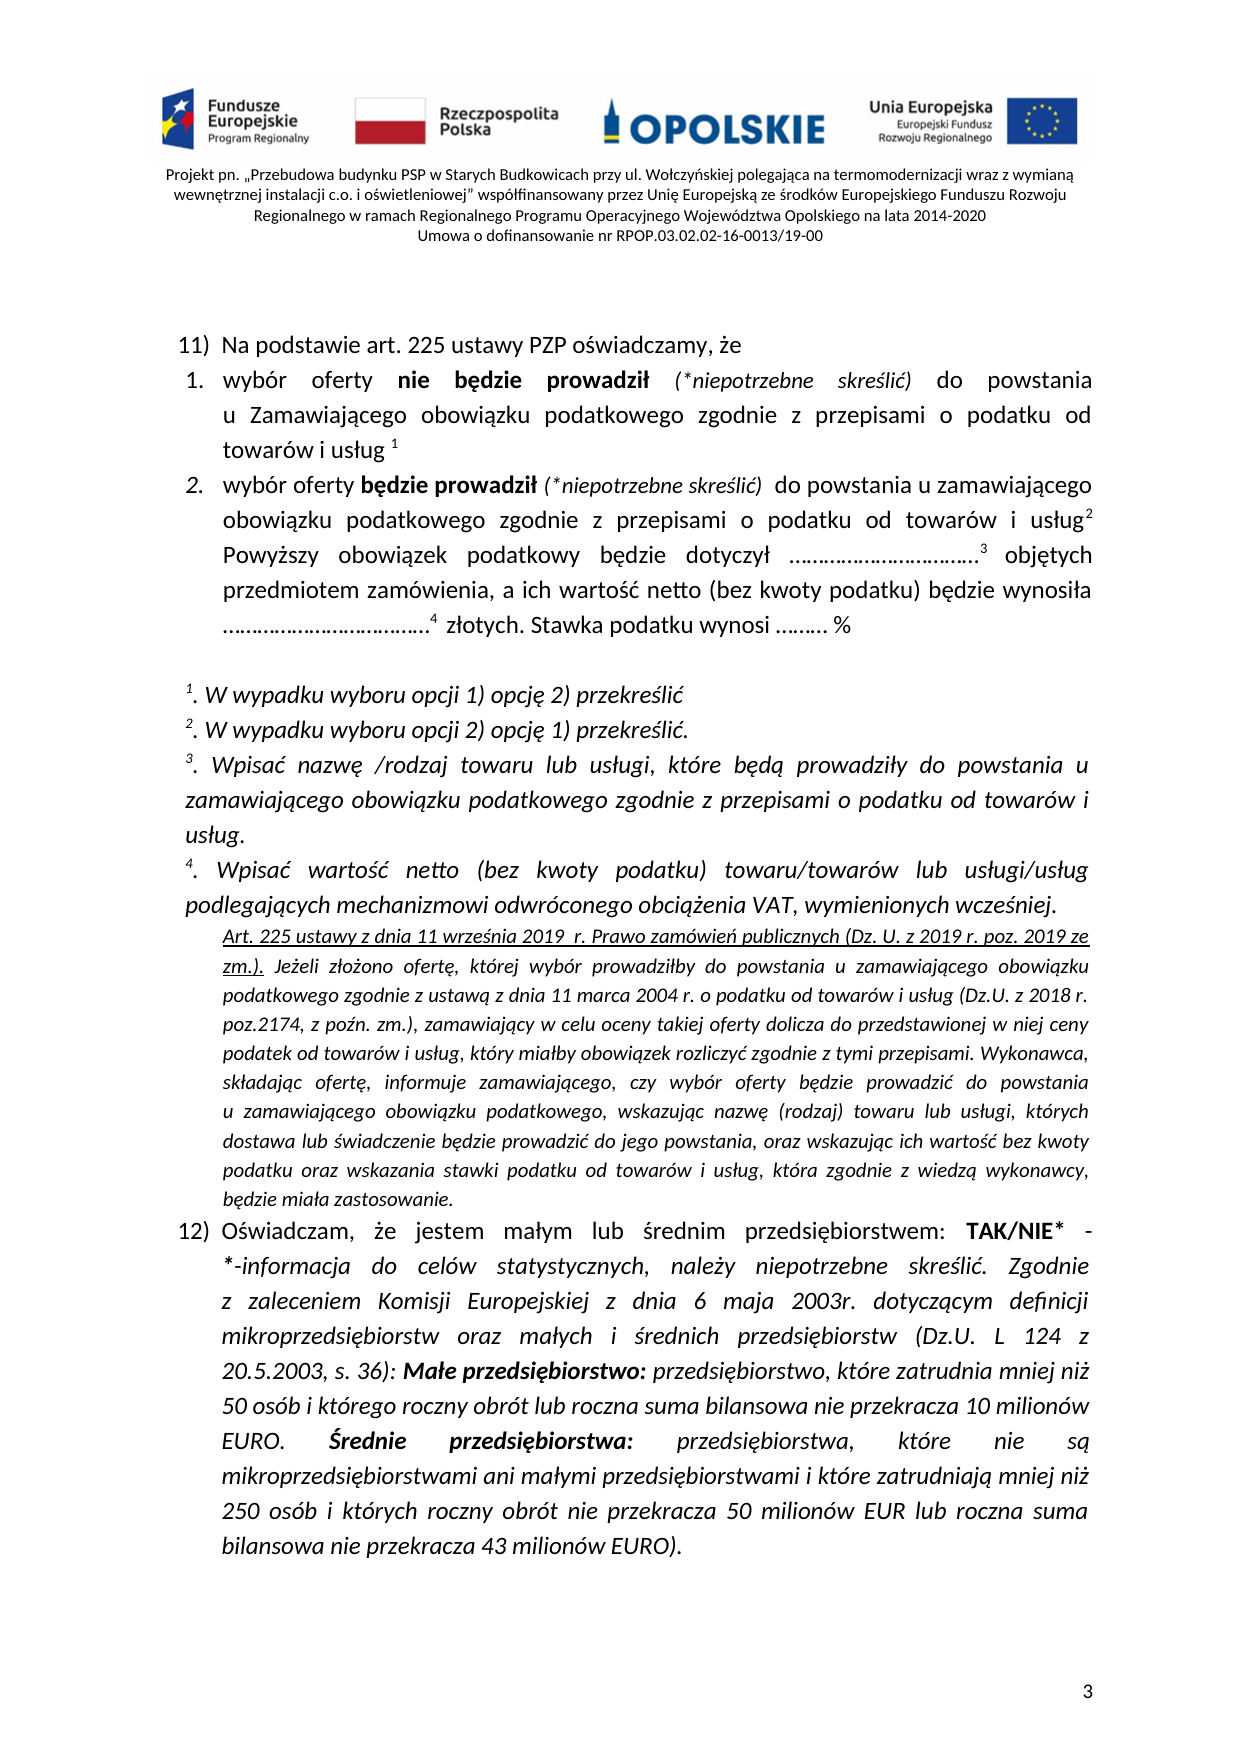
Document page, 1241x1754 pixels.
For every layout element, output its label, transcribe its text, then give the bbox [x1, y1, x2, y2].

text 4. Wpisać wartość netto (bez kwoty podatku) towaru/towarów lub usługi/usług podlegających mechanizmowi odwróconego obciążenia VAT, wymienionych wcześniej. [185, 854, 1093, 919]
list Na podstawie art. 225 ustawy PZP oświadczamy, że [177, 329, 1093, 359]
list wybór oferty nie będzie prowadził (*niepotrzebne skreślić) do powstania u Zamawiającego obowiązku podatkowego zgodnie z przepisami o podatku od towarów i usług 1 [185, 364, 1093, 464]
list Oświadczam, że jestem małym lub średnim przedsiębiorstwem: TAK/NIE* - *-informacja do celów statystycznych, należy niepotrzebne skreślić. Zgodnie z zaleceniem Komisji Europejskiej z dnia 6 maja 2003r. dotyczącym definicji mikroprzedsiębiorstw oraz małych i średnich przedsiębiorstw (Dz.U. L 124 z 20.5.2003, s. 36): Małe przedsiębiorstwo: przedsiębiorstwo, które zatrudnia mniej niż 50 osób i którego roczny obrót lub roczna suma bilansowa nie przekracza 10 milionów EURO. Średnie przedsiębiorstwa: przedsiębiorstwa, które nie są mikroprzedsiębiorstwami ani małymi przedsiębiorstwami i które zatrudniają mniej niż 250 osób i których roczny obrót nie przekracza 50 milionów EUR lub roczna suma bilansowa nie przekracza 43 milionów EURO). [177, 1215, 1093, 1561]
text 3. Wpisać nazwę /rodzaj towaru lub usługi, które będą prowadziły do powstania u zamawiającego obowiązku podatkowego zgodnie z przepisami o podatku od towarów i usług. [185, 749, 1093, 849]
text 2. W wypadku wyboru opcji 2) opcję 1) przekreślić. [185, 714, 1093, 744]
text 1. W wypadku wyboru opcji 1) opcję 2) przekreślić [185, 679, 1093, 709]
picture [147, 73, 1093, 165]
list wybór oferty będzie prowadził (*niepotrzebne skreślić) do powstania u zamawiającego obowiązku podatkowego zgodnie z przepisami o podatku od towarów i usług2 Powyższy obowiązek podatkowy będzie dotyczył ……………………………3 objętych przedmiotem zamówienia, a ich wartość netto (bez kwoty podatku) będzie wynosiła ………………………………4 złotych. Stawka podatku wynosi ……… % [185, 469, 1093, 639]
text Art. 225 ustawy z dnia 11 września 2019 r. Prawo zamówień publicznych (Dz. U. z 2019 r. poz. 2019 ze zm.). Jeżeli złożono ofertę, której wybór prowadziłby do powstania u zamawiającego obowiązku podatkowego zgodnie z ustawą z dnia 11 marca 2004 r. o podatku od towarów i usług (Dz.U. z 2018 r. poz.2174, z poźn. zm.), zamawiający w celu oceny takiej oferty dolicza do przedstawionej w niej ceny podatek od towarów i usług, który miałby obowiązek rozliczyć zgodnie z tymi przepisami. Wykonawca, składając ofertę, informuje zamawiającego, czy wybór oferty będzie prowadzić do powstania u zamawiającego obowiązku podatkowego, wskazując nazwę (rodzaj) towaru lub usługi, których dostawa lub świadczenie będzie prowadzić do jego powstania, oraz wskazując ich wartość bez kwoty podatku oraz wskazania stawki podatku od towarów i usług, która zgodnie z wiedzą wykonawcy, będzie miała zastosowanie. [223, 924, 1093, 1212]
